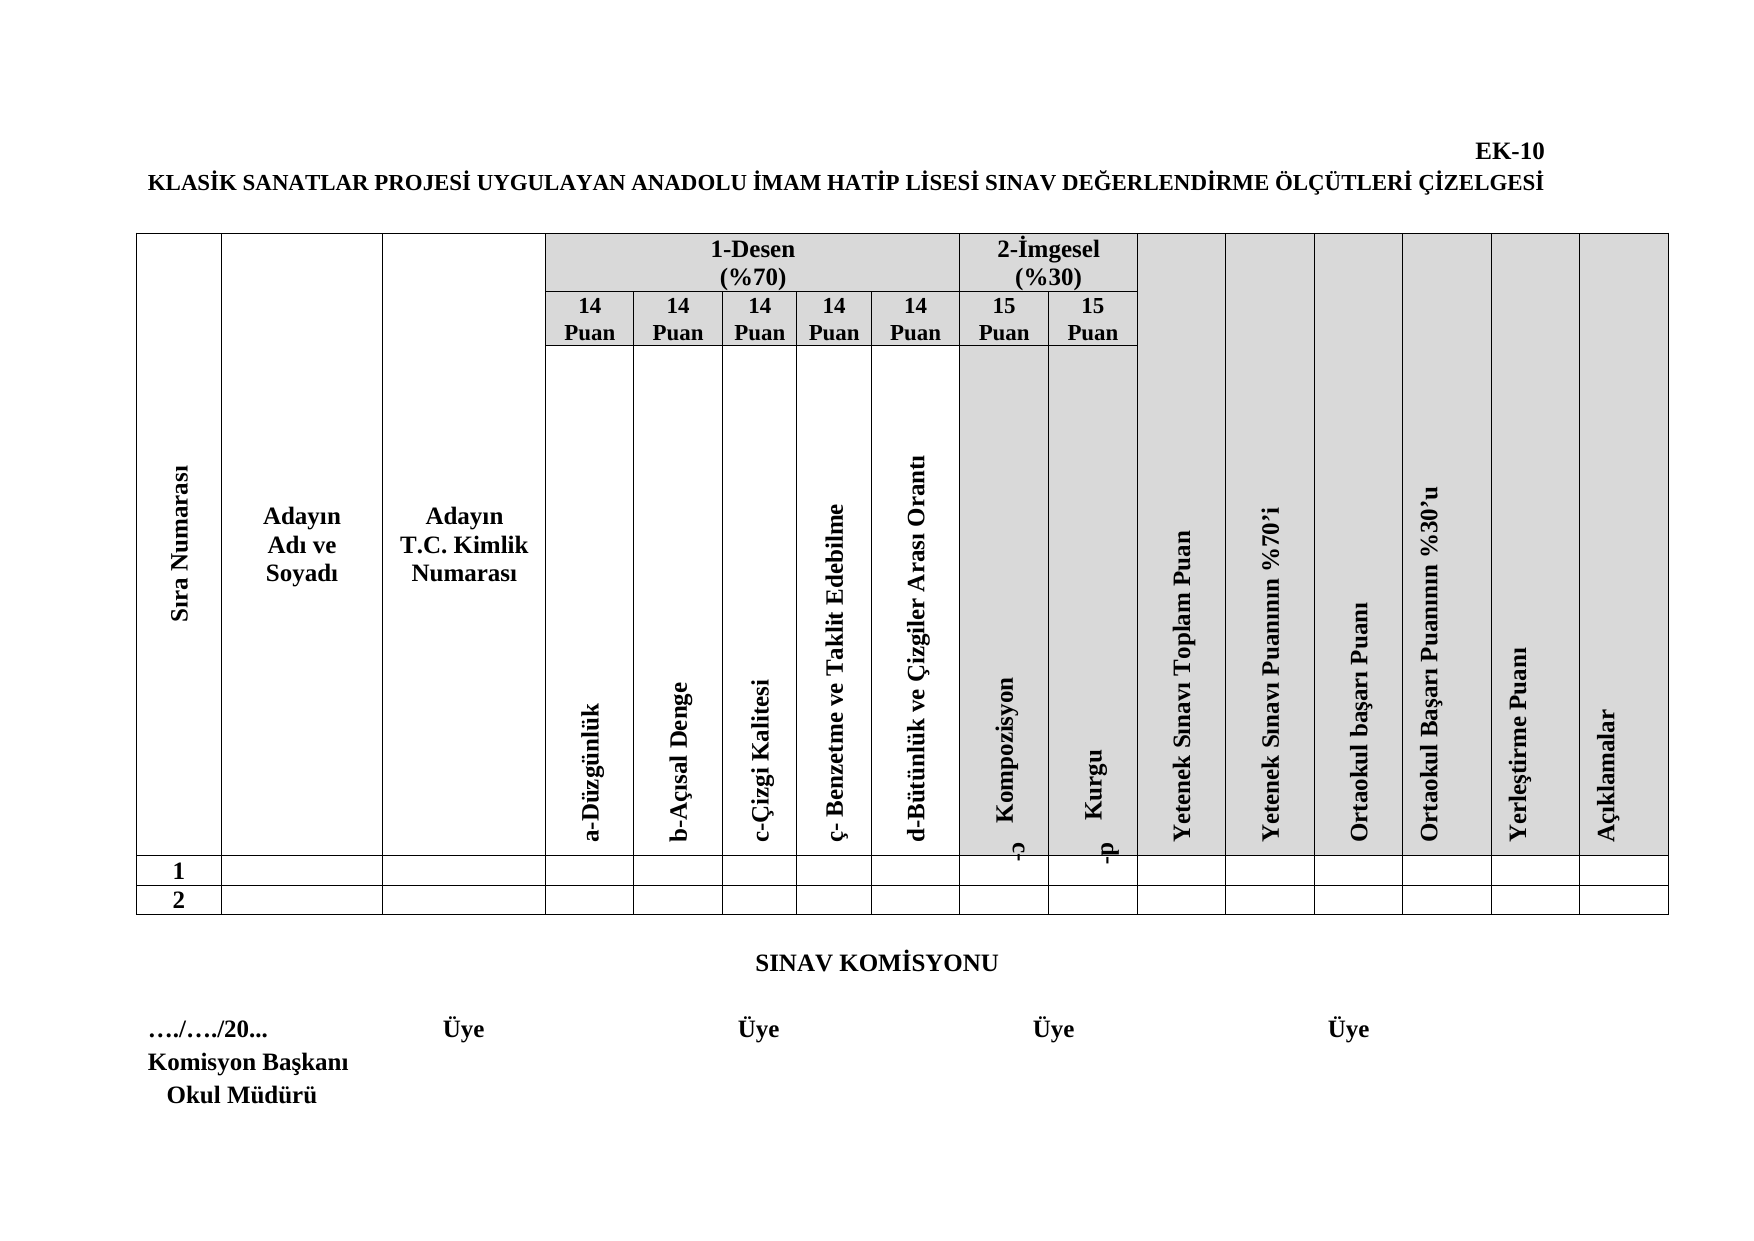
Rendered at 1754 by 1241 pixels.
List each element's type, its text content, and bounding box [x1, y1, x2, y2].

table_cell b-Açısal Denge [634, 346, 722, 855]
table_cell 14 Puan [797, 292, 871, 345]
table_cell 15 Puan [1049, 292, 1137, 345]
table_cell 14 Puan [872, 292, 959, 345]
table_cell [1226, 886, 1314, 914]
table_cell c-Çizgi Kalitesi [723, 346, 796, 855]
table_header 2-İmgesel (%30) [960, 234, 1137, 291]
table_cell 15 Puan [960, 292, 1048, 345]
table_cell [634, 856, 722, 884]
table_cell 14 Puan [546, 292, 633, 345]
table_cell [960, 886, 1048, 914]
table_cell d-Bütünlük ve Çizgiler Arası Orantı [872, 346, 959, 855]
table_cell [723, 856, 796, 884]
table_header Sıra Numarası [137, 234, 221, 855]
table_cell 2 [137, 886, 221, 914]
table_cell [1138, 856, 1225, 884]
table_header Yerleştirme Puanı [1492, 234, 1579, 855]
table_cell [960, 856, 1048, 884]
table_cell [634, 886, 722, 914]
table_cell [222, 886, 382, 914]
table_cell [797, 856, 871, 884]
text EK-10 [1475, 136, 1668, 165]
table_cell [1049, 886, 1137, 914]
table_cell [797, 886, 871, 914]
text SINAV KOMİSYONU [148, 948, 1606, 977]
table_cell [383, 886, 545, 914]
table_cell [1580, 856, 1668, 884]
table_cell [1138, 886, 1225, 914]
table_header Adayın T.C. Kimlik Numarası [383, 234, 545, 855]
table_cell [222, 856, 382, 884]
table_cell [1403, 886, 1491, 914]
table_header Yetenek Sınavı Toplam Puan [1138, 234, 1225, 855]
table_cell [1492, 856, 1579, 884]
text Komisyon Başkanı [148, 1047, 1606, 1076]
table_cell [546, 886, 633, 914]
table_cell [872, 886, 959, 914]
table_cell [1226, 856, 1314, 884]
table_cell [546, 856, 633, 884]
table_cell [1049, 856, 1137, 884]
table_cell 14 Puan [723, 292, 796, 345]
table_header Yetenek Sınavı Puanının %70’i [1226, 234, 1314, 855]
table_cell [1403, 856, 1491, 884]
table_cell [1315, 856, 1402, 884]
table_header Adayın Adı ve Soyadı [222, 234, 382, 855]
table_cell ç- Benzetme ve Taklit Edebilme [797, 346, 871, 855]
table_cell [872, 856, 959, 884]
text Okul Müdürü [148, 1080, 1606, 1109]
table_cell [1315, 886, 1402, 914]
table_header Ortaokul başarı Puanı [1315, 234, 1402, 855]
table_cell Kurgu [1049, 346, 1137, 855]
table_cell [383, 856, 545, 884]
table_cell 1 [137, 856, 221, 884]
table_cell 14 Puan [634, 292, 722, 345]
text KLASİK SANATLAR PROJESİ UYGULAYAN ANADOLU İMAM HATİP LİSESİ SINAV DEĞERLENDİRME ÖLÇÜTLERİ ÇİZELGESİ [148, 169, 1606, 196]
table_cell [1492, 886, 1579, 914]
text …./…./20... Üye Üye Üye Üye [148, 1014, 1606, 1043]
table_cell Kompozisyon [960, 346, 1048, 855]
table_header 1-Desen (%70) [546, 234, 959, 291]
table_header Ortaokul Başarı Puanının %30’u [1403, 234, 1491, 855]
table_cell [723, 886, 796, 914]
table_header Açıklamalar [1580, 234, 1668, 855]
table_cell [1580, 886, 1668, 914]
table_cell a-Düzgünlük [546, 346, 633, 855]
